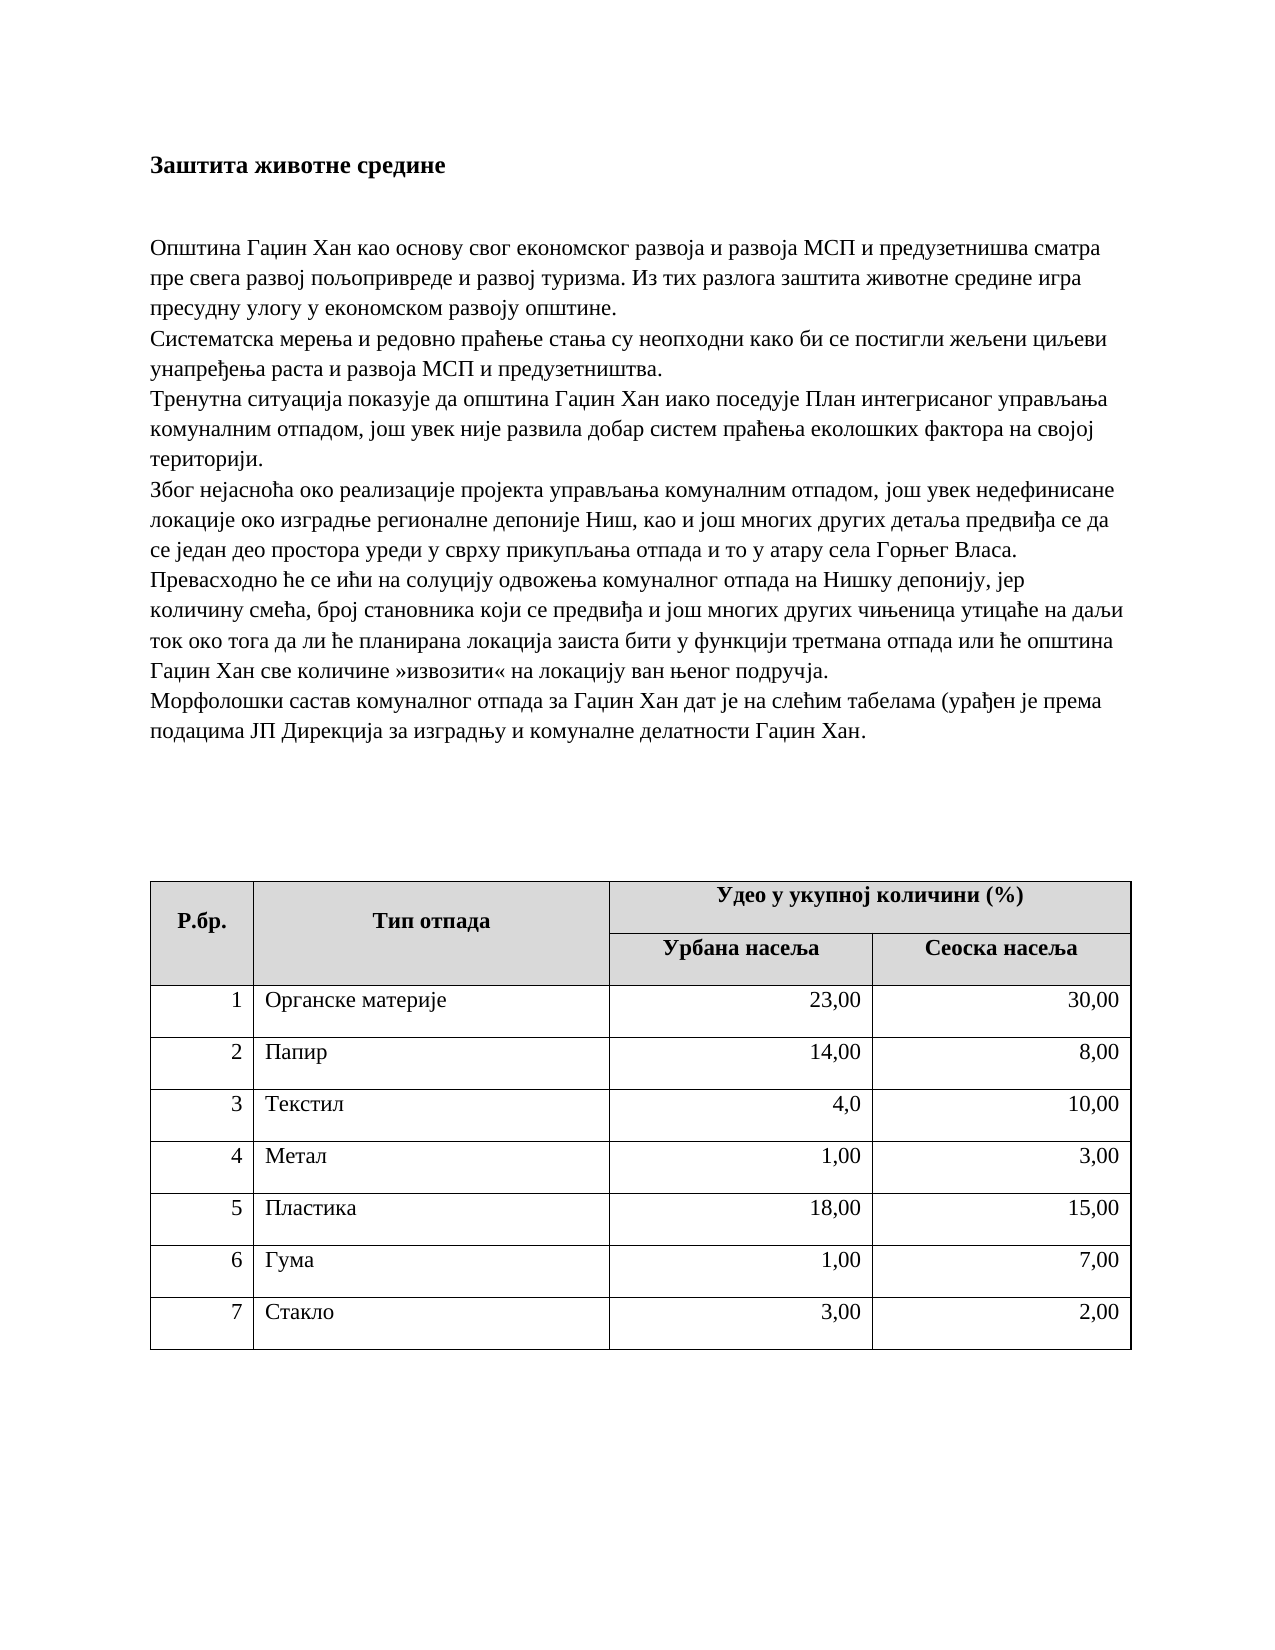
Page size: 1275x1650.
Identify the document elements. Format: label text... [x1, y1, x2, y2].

table_cell Пластика [254, 1194, 609, 1245]
text Систематска мерења и редовно праћење стања су неопходни како би се постигли жељени циљеви унапређења раста и развоја МСП и предузетништва. [150, 325, 1125, 381]
table_header Удео у укупној количини (%) [610, 882, 1130, 933]
table_cell 1,00 [610, 1246, 872, 1297]
table_cell 18,00 [610, 1194, 872, 1245]
table_cell 3 [151, 1090, 253, 1141]
table_cell Папир [254, 1038, 609, 1089]
table_cell Органске материје [254, 986, 609, 1037]
table_cell 30,00 [873, 986, 1130, 1037]
table_cell 23,00 [610, 986, 872, 1037]
table_cell 1 [151, 986, 253, 1037]
table_cell 4,0 [610, 1090, 872, 1141]
text Превасходно ће се ићи на солуцију одвожења комуналног отпада на Нишку депонију, јер количину смећа, број становника који се предвиђа и још многих других чињеница утицаће на даљи ток око тога да ли ће планирана локација заиста бити у функцији третмана отпада или ће општина Гаџин Хан све количине »извозити« на локацију ван њеног подручја. [150, 566, 1125, 683]
table_cell 3,00 [873, 1142, 1130, 1193]
table_cell 2 [151, 1038, 253, 1089]
table_cell 4 [151, 1142, 253, 1193]
table_cell 6 [151, 1246, 253, 1297]
table_cell Сеоска насеља [873, 934, 1130, 985]
table_header Р.бр. [151, 882, 253, 985]
table_cell 8,00 [873, 1038, 1130, 1089]
table_cell 5 [151, 1194, 253, 1245]
table_cell 10,00 [873, 1090, 1130, 1141]
table_cell 15,00 [873, 1194, 1130, 1245]
text Тренутна ситуација показује да општина Гаџин Хан иако поседује План интегрисаног управљања комуналним отпадом, још увек није развила добар систем праћења еколошких фактора на својој територији. [150, 385, 1125, 472]
table_cell 7 [151, 1298, 253, 1349]
table_cell 7,00 [873, 1246, 1130, 1297]
table_cell 3,00 [610, 1298, 872, 1349]
table_header Тип отпада [254, 882, 609, 985]
text Због нејасноћа око реализације пројекта управљања комуналним отпадом, још увек недефинисане локације око изградње регионалне депоније Ниш, као и још многих других детаља предвиђа се да се један део простора уреди у сврху прикупљања отпада и то у атару села Горњег Власа. [150, 476, 1125, 562]
table_cell Метал [254, 1142, 609, 1193]
table_cell Урбана насеља [610, 934, 872, 985]
table_cell 14,00 [610, 1038, 872, 1089]
text Општина Гаџин Хан као основу свог економског развоја и развоја МСП и предузетнишва сматра пре свега развој пољопривреде и развој туризма. Из тих разлога заштита животне средине игра пресудну улогу у економском развоју општине. [150, 234, 1125, 321]
subtitle Заштита животне средине [150, 150, 1125, 179]
table_cell Текстил [254, 1090, 609, 1141]
table_cell Стакло [254, 1298, 609, 1349]
table_cell Гума [254, 1246, 609, 1297]
table_cell 2,00 [873, 1298, 1130, 1349]
text Морфолошки састав комуналног отпада за Гаџин Хан дат је на слећим табелама (урађен је према подацима ЈП Дирекција за изградњу и комуналне делатности Гаџин Хан. [150, 687, 1125, 744]
table_cell 1,00 [610, 1142, 872, 1193]
